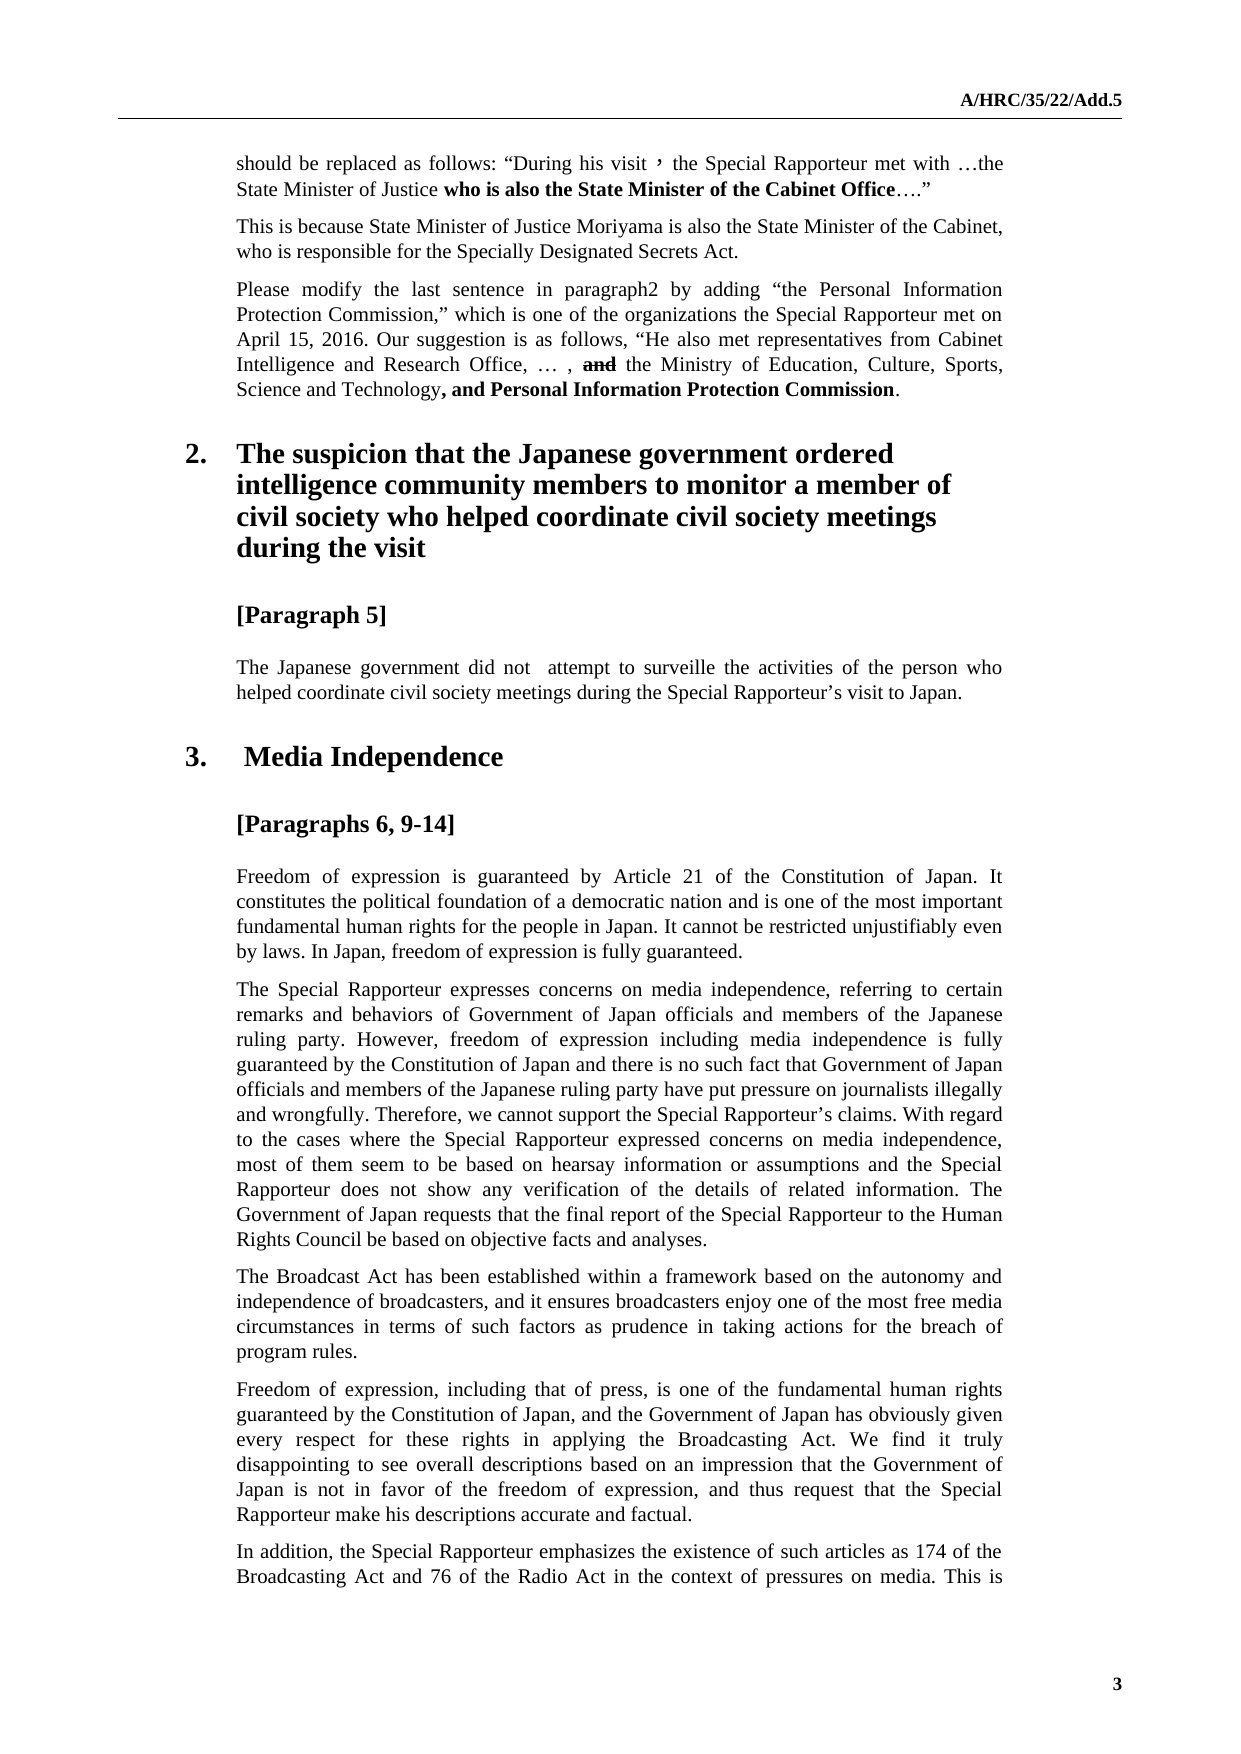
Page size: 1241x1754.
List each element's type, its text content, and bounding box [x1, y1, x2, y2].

text The Broadcast Act has been established within a framework based on the autonomy and independence of broadcasters, and it ensures broadcasters enjoy one of the most free media circumstances in terms of such factors as prudence in taking actions for the breach of program rules. [236, 1263, 1004, 1363]
text [Paragraphs 6, 9-14] [118, 810, 1004, 838]
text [236, 148, 1004, 201]
text Freedom of expression, including that of press, is one of the fundamental human rights guaranteed by the Constitution of Japan, and the Government of Japan has obviously given every respect for these rights in applying the Broadcasting Act. We find it truly disappointing to see overall descriptions based on an impression that the Government of Japan is not in favor of the freedom of expression, and thus request that the Special Rapporteur make his descriptions accurate and factual. [236, 1376, 1004, 1526]
text 3. Media Independence [118, 742, 1004, 773]
text This is because State Minister of Justice Moriyama is also the State Minister of the Cabinet, who is responsible for the Specially Designated Secrets Act. [236, 213, 1004, 263]
text Please modify the last sentence in paragraph2 by adding “the Personal Information Protection Commission,” which is one of the organizations the Special Rapporteur met on April 15, 2016. Our suggestion is as follows, “He also met representatives from Cabinet Intelligence and Research Office, … , and the Ministry of Education, Culture, Sports, Science and Technology, and Personal Information Protection Commission. [236, 276, 1004, 401]
text [Paragraph 5] [118, 601, 1004, 629]
text 2. The suspicion that the Japanese government ordered intelligence community members to monitor a member of civil society who helped coordinate civil society meetings during the visit [118, 438, 1004, 563]
text The Japanese government did not attempt to surveille the activities of the person who helped coordinate civil society meetings during the Special Rapporteur’s visit to Japan. [236, 654, 1004, 704]
text Freedom of expression is guaranteed by Article 21 of the Constitution of Japan. It constitutes the political foundation of a democratic nation and is one of the most important fundamental human rights for the people in Japan. It cannot be restricted unjustifiably even by laws. In Japan, freedom of expression is fully guaranteed. [236, 863, 1004, 963]
text The Special Rapporteur expresses concerns on media independence, referring to certain remarks and behaviors of Government of Japan officials and members of the Japanese ruling party. However, freedom of expression including media independence is fully guaranteed by the Constitution of Japan and there is no such fact that Government of Japan officials and members of the Japanese ruling party have put pressure on journalists illegally and wrongfully. Therefore, we cannot support the Special Rapporteur’s claims. With regard to the cases where the Special Rapporteur expressed concerns on media independence, most of them seem to be based on hearsay information or assumptions and the Special Rapporteur does not show any verification of the details of related information. The Government of Japan requests that the final report of the Special Rapporteur to the Human Rights Council be based on objective facts and analyses. [236, 976, 1004, 1251]
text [236, 1538, 1004, 1588]
